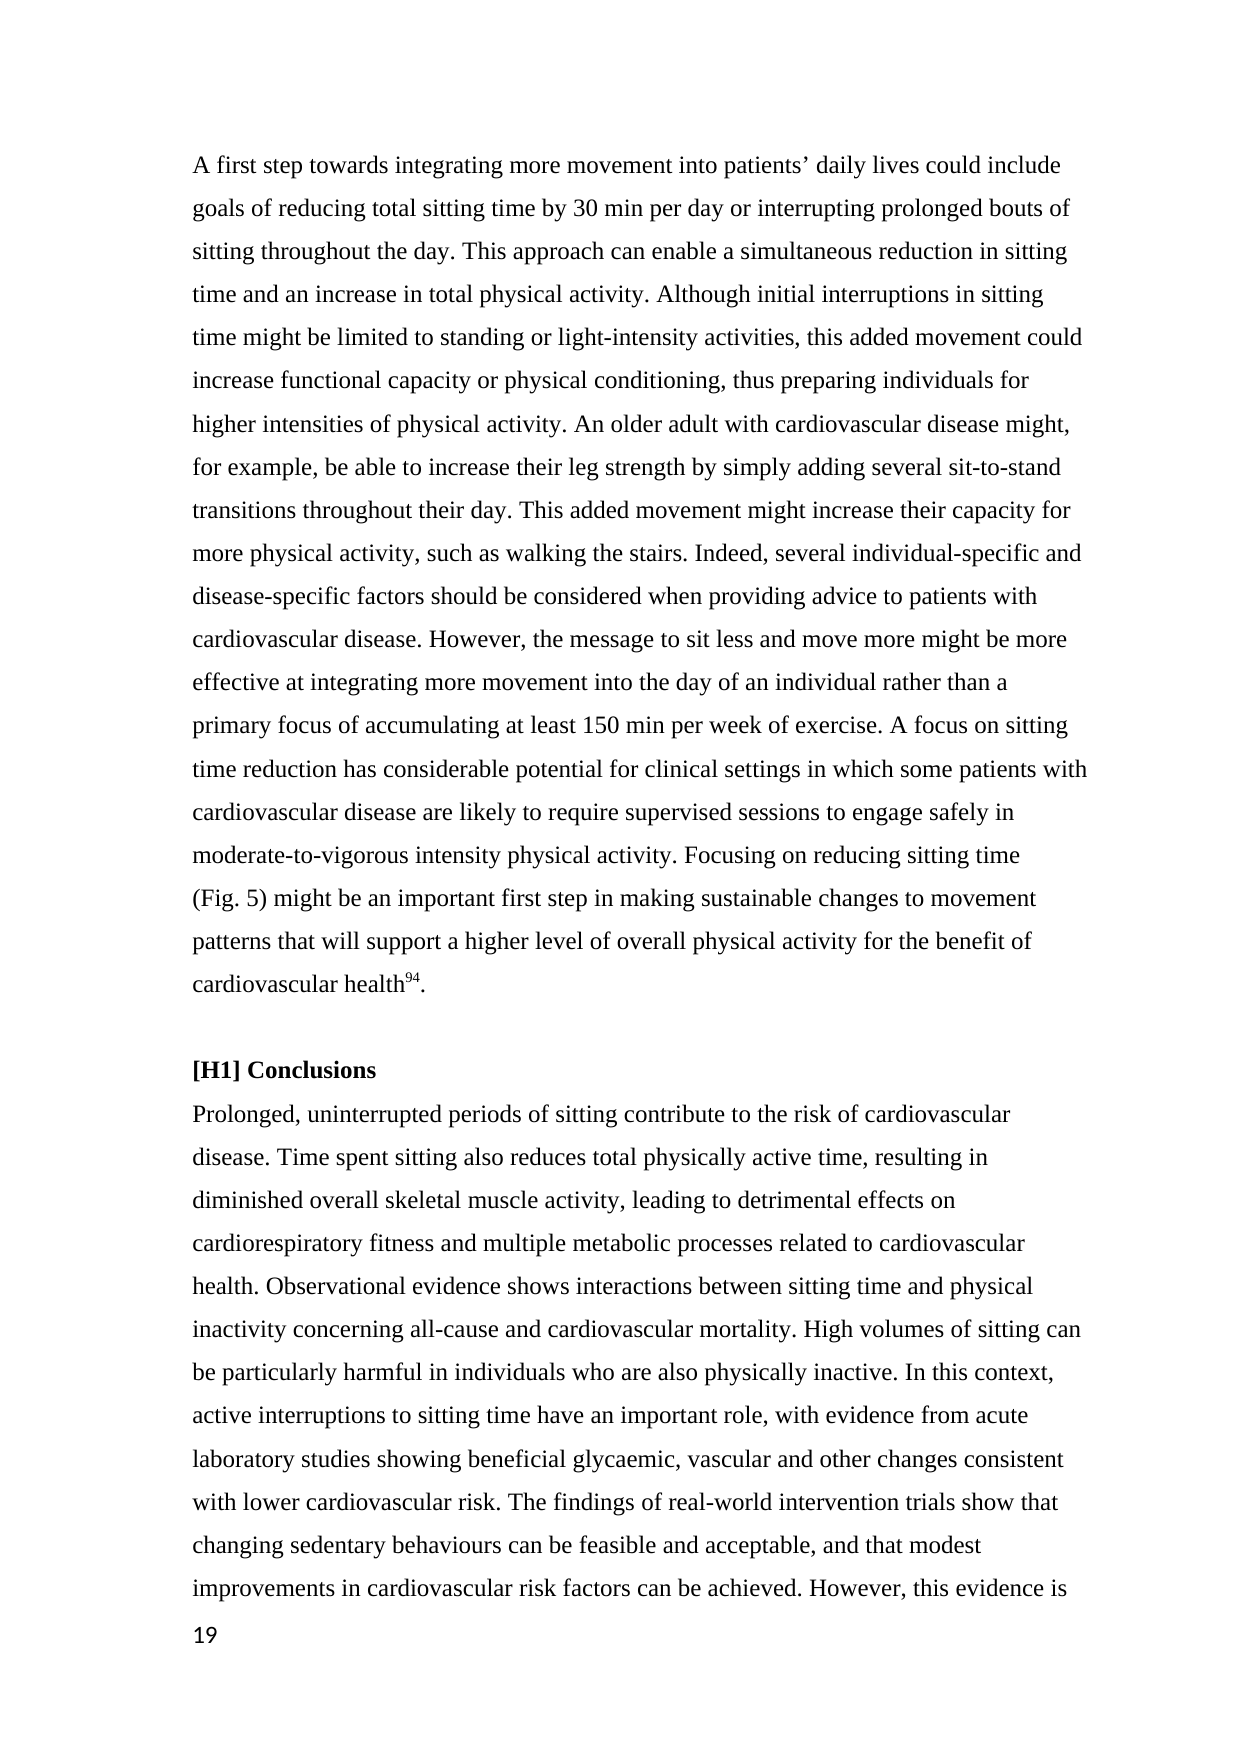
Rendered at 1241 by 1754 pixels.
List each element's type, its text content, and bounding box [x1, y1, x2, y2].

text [192, 1099, 1090, 1602]
text A first step towards integrating more movement into patients’ daily lives could include goals of reducing total sitting time by 30 min per day or interrupting prolonged bouts of sitting throughout the day. This approach can enable a simultaneous reduction in sitting time and an increase in total physical activity. Although initial interruptions in sitting time might be limited to standing or light-intensity activities, this added movement could increase functional capacity or physical conditioning, thus preparing individuals for higher intensities of physical activity. An older adult with cardiovascular disease might, for example, be able to increase their leg strength by simply adding several sit-to-stand transitions throughout their day. This added movement might increase their capacity for more physical activity, such as walking the stairs. Indeed, several individual-specific and disease-specific factors should be considered when providing advice to patients with cardiovascular disease. However, the message to sit less and move more might be more effective at integrating more movement into the day of an individual rather than a primary focus of accumulating at least 150 min per week of exercise. A focus on sitting time reduction has considerable potential for clinical settings in which some patients with cardiovascular disease are likely to require supervised sessions to engage safely in moderate-to-vigorous intensity physical activity. Focusing on reducing sitting time (Fig. 5) might be an important first step in making sustainable changes to movement patterns that will support a higher level of overall physical activity for the benefit of cardiovascular health94. [192, 150, 1090, 998]
text [H1] Conclusions [192, 1056, 1090, 1084]
